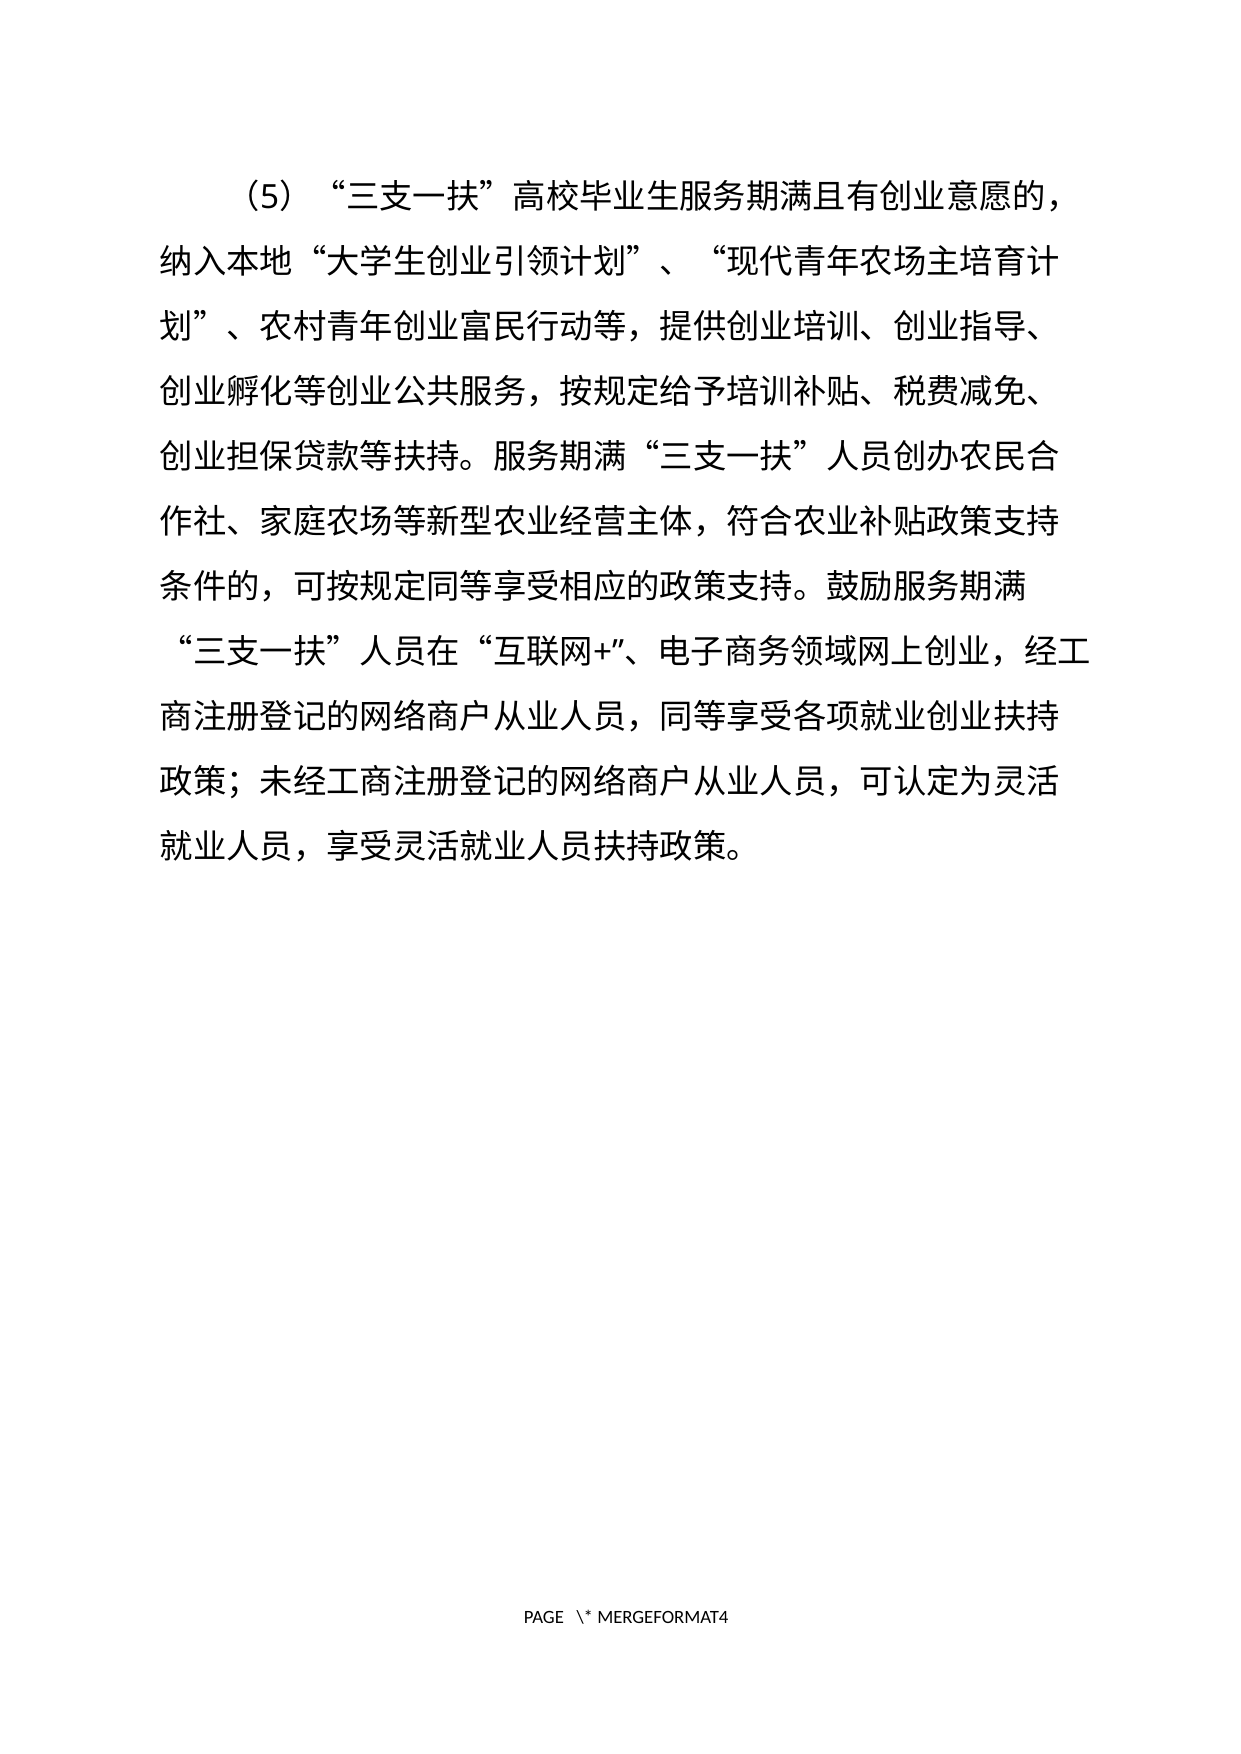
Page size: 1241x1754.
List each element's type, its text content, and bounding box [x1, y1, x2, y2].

text （5）“三支一扶”高校毕业生服务期满且有创业意愿的，纳入本地“大学生创业引领计划”、“现代青年农场主培育计划”、农村青年创业富民行动等，提供创业培训、创业指导、创业孵化等创业公共服务，按规定给予培训补贴、税费减免、创业担保贷款等扶持。服务期满“三支一扶”人员创办农民合作社、家庭农场等新型农业经营主体，符合农业补贴政策支持条件的，可按规定同等享受相应的政策支持。鼓励服务期满“三支一扶”人员在“互联网+”、电子商务领域网上创业，经工商注册登记的网络商户从业人员，同等享受各项就业创业扶持政策；未经工商注册登记的网络商户从业人员，可认定为灵活就业人员，享受灵活就业人员扶持政策。 [159, 162, 1092, 877]
